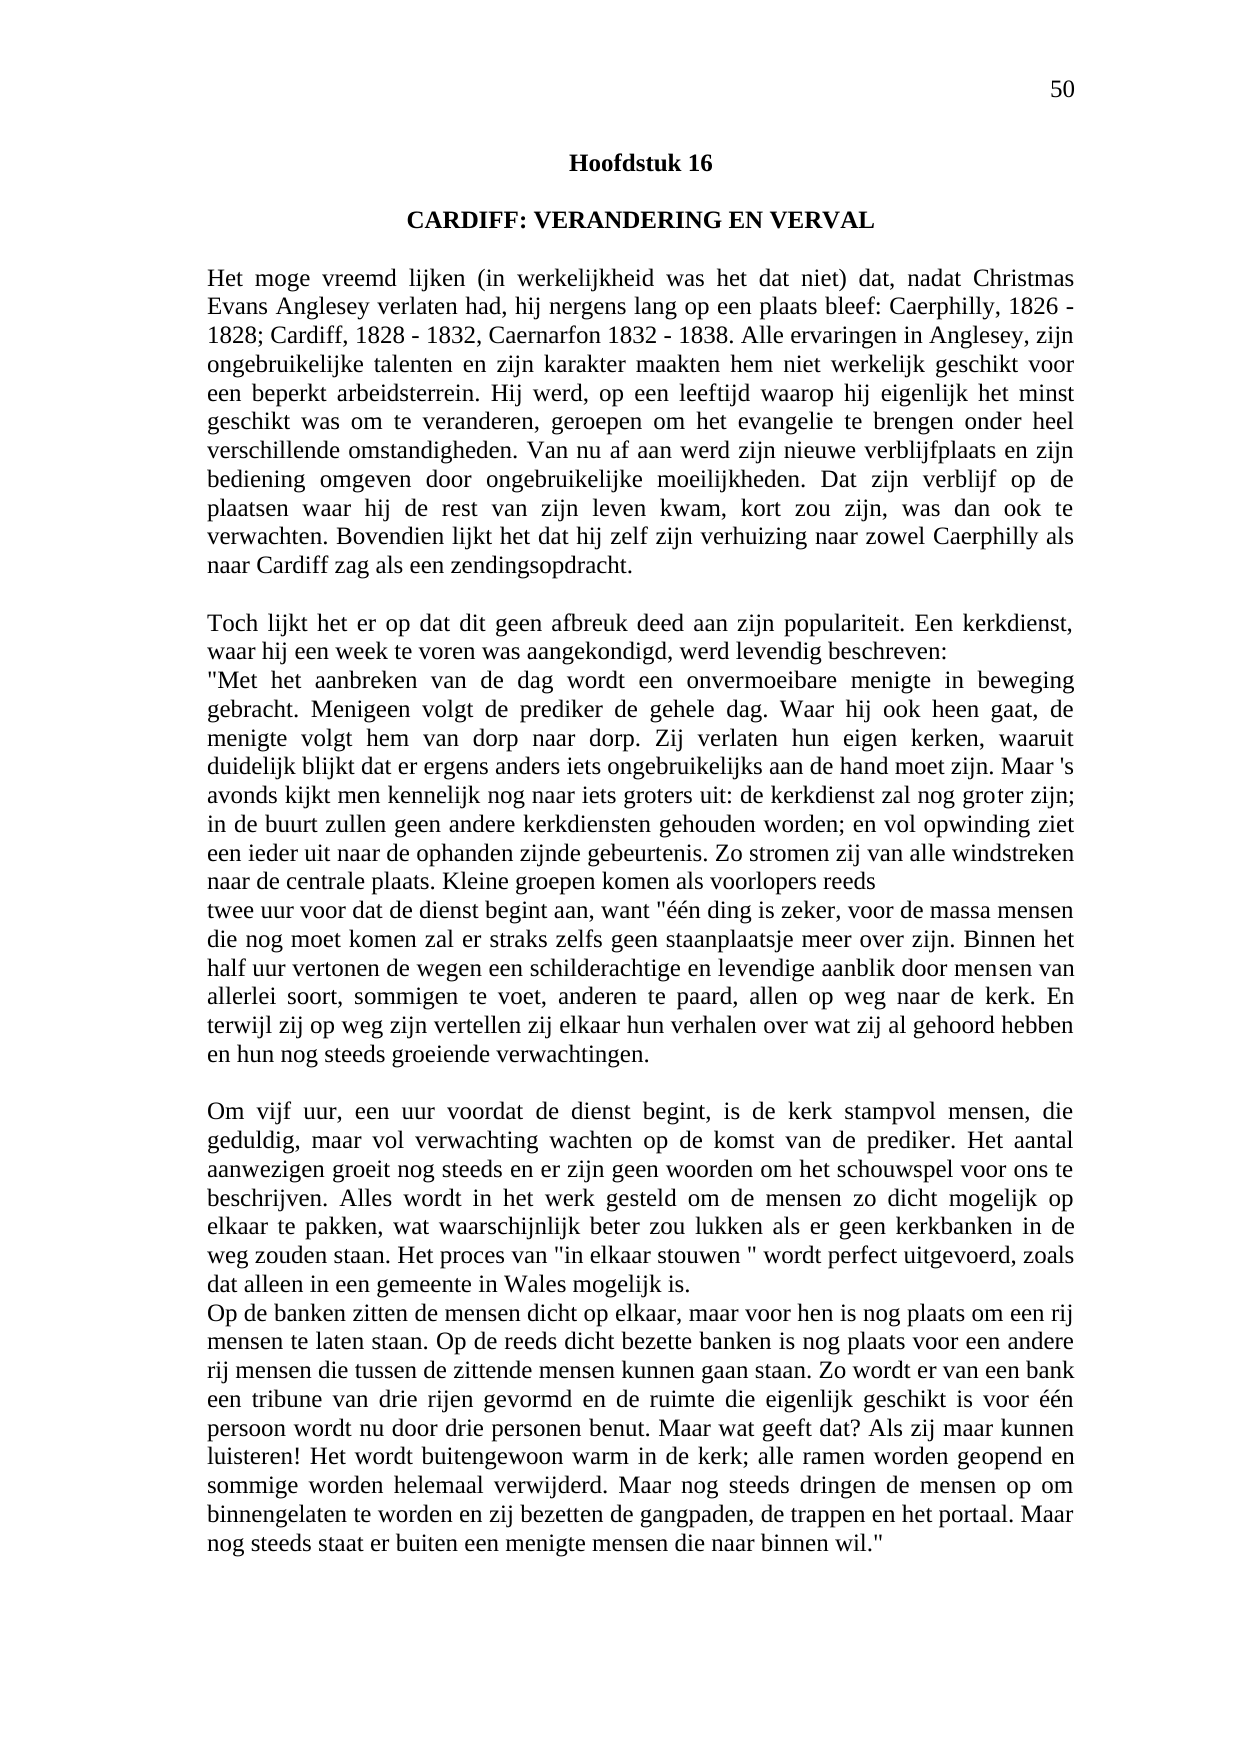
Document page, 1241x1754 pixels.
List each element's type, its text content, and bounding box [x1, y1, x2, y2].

text Op de banken zitten de mensen dicht op elkaar, maar voor hen is nog plaats om een rij mensen te laten staan. Op de reeds dicht bezette banken is nog plaats voor een andere rij mensen die tussen de zittende mensen kunnen gaan staan. Zo wordt er van een bank een tribune van drie rijen gevormd en de ruimte die eigenlijk geschikt is voor één persoon wordt nu door drie personen benut. Maar wat geeft dat? Als zij maar kunnen luisteren! Het wordt buitengewoon warm in de kerk; alle ramen worden geopend en sommige worden helemaal verwijderd. Maar nog steeds dringen de mensen op om binnengelaten te worden en zij bezetten de gangpaden, de trappen en het portaal. Maar nog steeds staat er buiten een menigte mensen die naar binnen wil." [207, 1298, 1075, 1556]
text Toch lijkt het er op dat dit geen afbreuk deed aan zijn populariteit. Een kerkdienst, waar hij een week te voren was aangekondigd, werd levendig beschreven: [207, 608, 1075, 665]
text CARDIFF: VERANDERING EN VERVAL [207, 205, 1075, 234]
text Hoofdstuk 16 [207, 148, 1075, 176]
text twee uur voor dat de dienst begint aan, want "één ding is zeker, voor de massa mensen die nog moet komen zal er straks zelfs geen staanplaatsje meer over zijn. Binnen het half uur vertonen de wegen een schilderachtige en levendige aanblik door mensen van allerlei soort, sommigen te voet, anderen te paard, allen op weg naar de kerk. En terwijl zij op weg zijn vertellen zij elkaar hun verhalen over wat zij al gehoord hebben en hun nog steeds groeiende verwachtingen. [207, 895, 1075, 1068]
text "Met het aanbreken van de dag wordt een onvermoeibare menigte in beweging gebracht. Menigeen volgt de prediker de gehele dag. Waar hij ook heen gaat, de menigte volgt hem van dorp naar dorp. Zij verlaten hun eigen kerken, waaruit duidelijk blijkt dat er ergens anders iets ongebruikelijks aan de hand moet zijn. Maar 's avonds kijkt men kennelijk nog naar iets groters uit: de kerkdienst zal nog groter zijn; in de buurt zullen geen andere kerkdiensten gehouden worden; en vol opwinding ziet een ieder uit naar de ophanden zijnde gebeurtenis. Zo stromen zij van alle windstreken naar de centrale plaats. Kleine groepen komen als voorlopers reeds [207, 665, 1075, 895]
text Het moge vreemd lijken (in werkelijkheid was het dat niet) dat, nadat Christmas Evans Anglesey verlaten had, hij nergens lang op een plaats bleef: Caerphilly, 1826 - 1828; Cardiff, 1828 - 1832, Caernarfon 1832 - 1838. Alle ervaringen in Anglesey, zijn ongebruikelijke talenten en zijn karakter maakten hem niet werkelijk geschikt voor een beperkt arbeidsterrein. Hij werd, op een leeftijd waarop hij eigenlijk het minst geschikt was om te veranderen, geroepen om het evangelie te brengen onder heel verschillende omstandigheden. Van nu af aan werd zijn nieuwe verblijfplaats en zijn bediening omgeven door ongebruikelijke moeilijkheden. Dat zijn verblijf op de plaatsen waar hij de rest van zijn leven kwam, kort zou zijn, was dan ook te verwachten. Bovendien lijkt het dat hij zelf zijn verhuizing naar zowel Caerphilly als naar Cardiff zag als een zendingsopdracht. [207, 263, 1075, 579]
text Om vijf uur, een uur voordat de dienst begint, is de kerk stampvol mensen, die geduldig, maar vol verwachting wachten op de komst van de prediker. Het aantal aanwezigen groeit nog steeds en er zijn geen woorden om het schouwspel voor ons te beschrijven. Alles wordt in het werk gesteld om de mensen zo dicht mogelijk op elkaar te pakken, wat waarschijnlijk beter zou lukken als er geen kerkbanken in de weg zouden staan. Het proces van "in elkaar stouwen " wordt perfect uitgevoerd, zoals dat alleen in een gemeente in Wales mogelijk is. [207, 1096, 1075, 1298]
